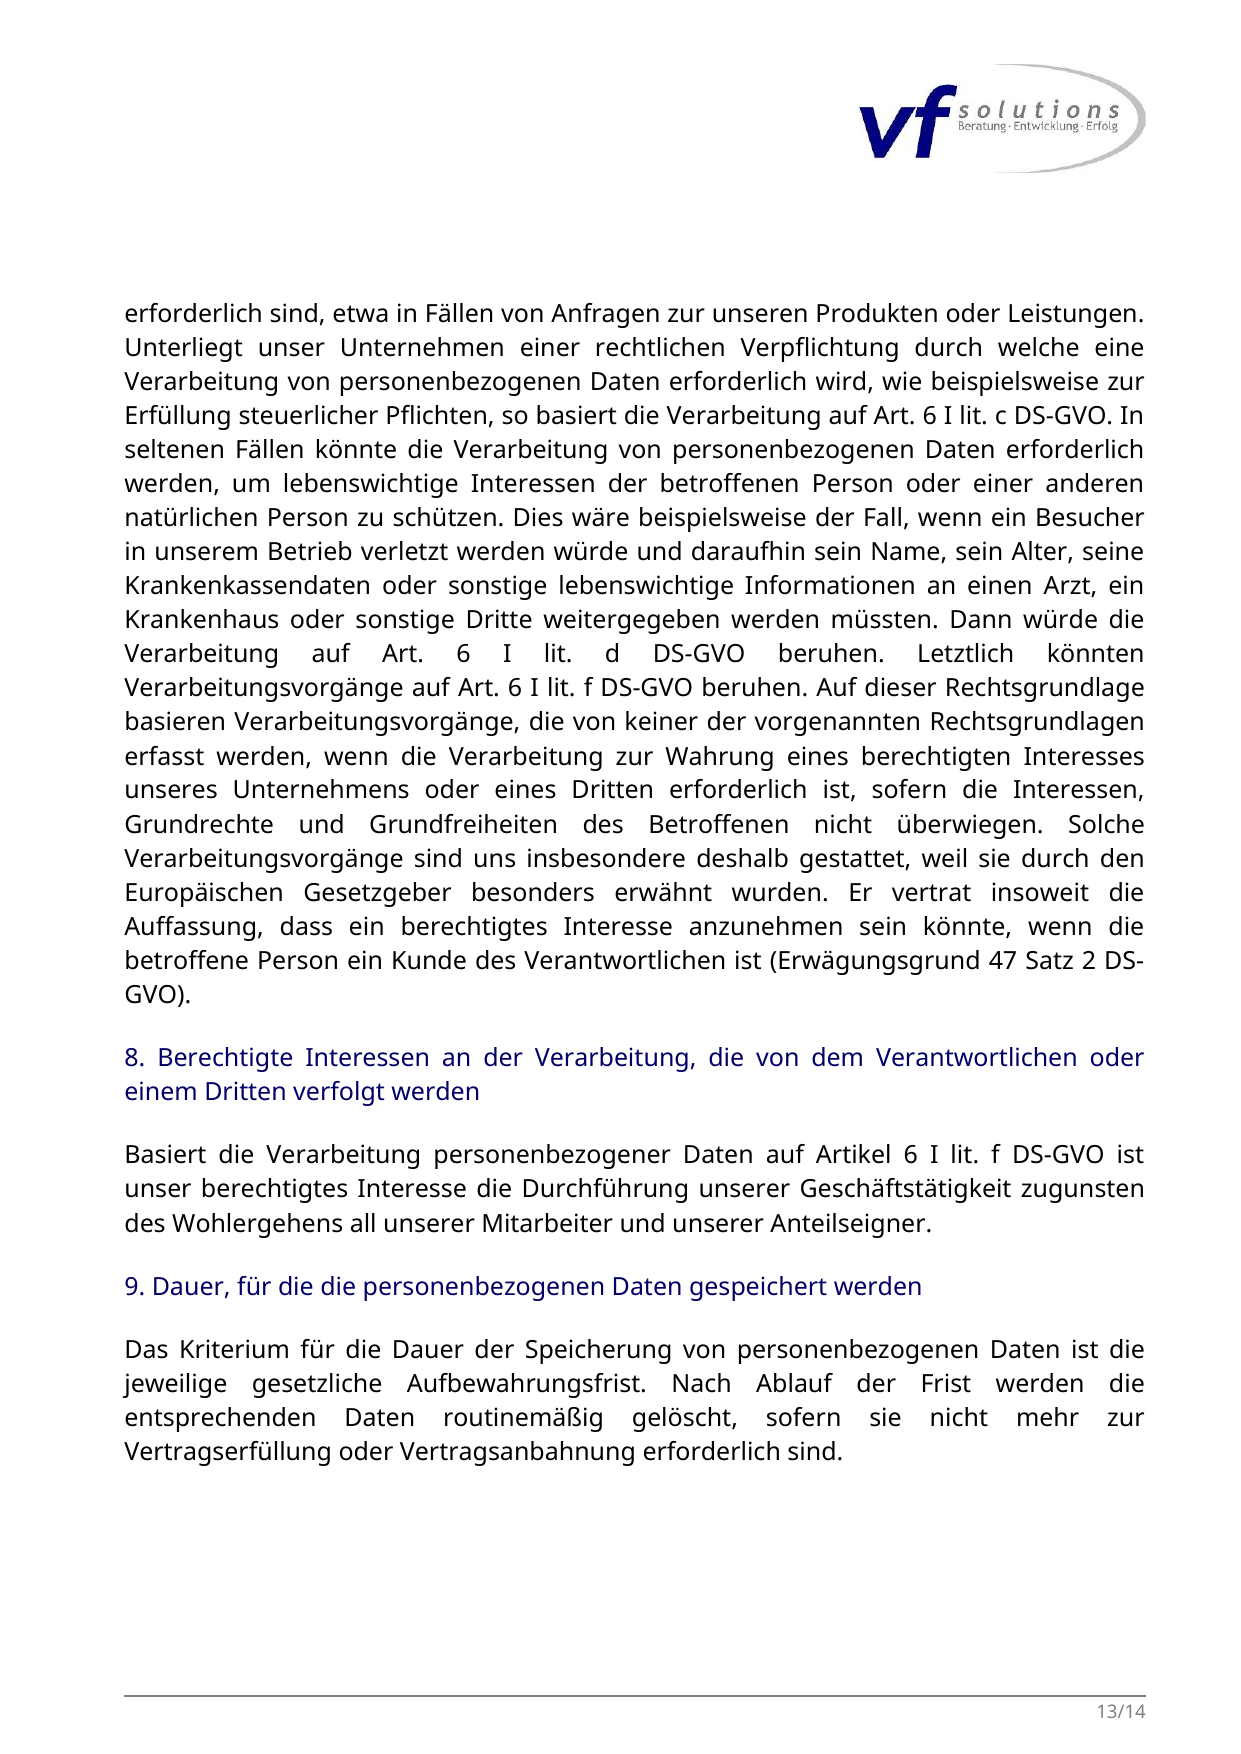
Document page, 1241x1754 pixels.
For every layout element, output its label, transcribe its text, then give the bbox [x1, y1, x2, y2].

subtitle 9. Dauer, für die die personenbezogenen Daten gespeichert werden [124, 1268, 1146, 1302]
text Das Kriterium für die Dauer der Speicherung von personenbezogenen Daten ist die jeweilige gesetzliche Aufbewahrungsfrist. Nach Ablauf der Frist werden die entsprechenden Daten routinemäßig gelöscht, sofern sie nicht mehr zur Vertragserfüllung oder Vertragsanbahnung erforderlich sind. [124, 1332, 1146, 1468]
text Basiert die Verarbeitung personenbezogener Daten auf Artikel 6 I lit. f DS-GVO ist unser berechtigtes Interesse die Durchführung unserer Geschäftstätigkeit zugunsten des Wohlergehens all unserer Mitarbeiter und unserer Anteilseigner. [124, 1137, 1146, 1239]
picture [859, 64, 1146, 173]
subtitle 8. Berechtigte Interessen an der Verarbeitung, die von dem Verantwortlichen oder einem Dritten verfolgt werden [124, 1040, 1146, 1108]
